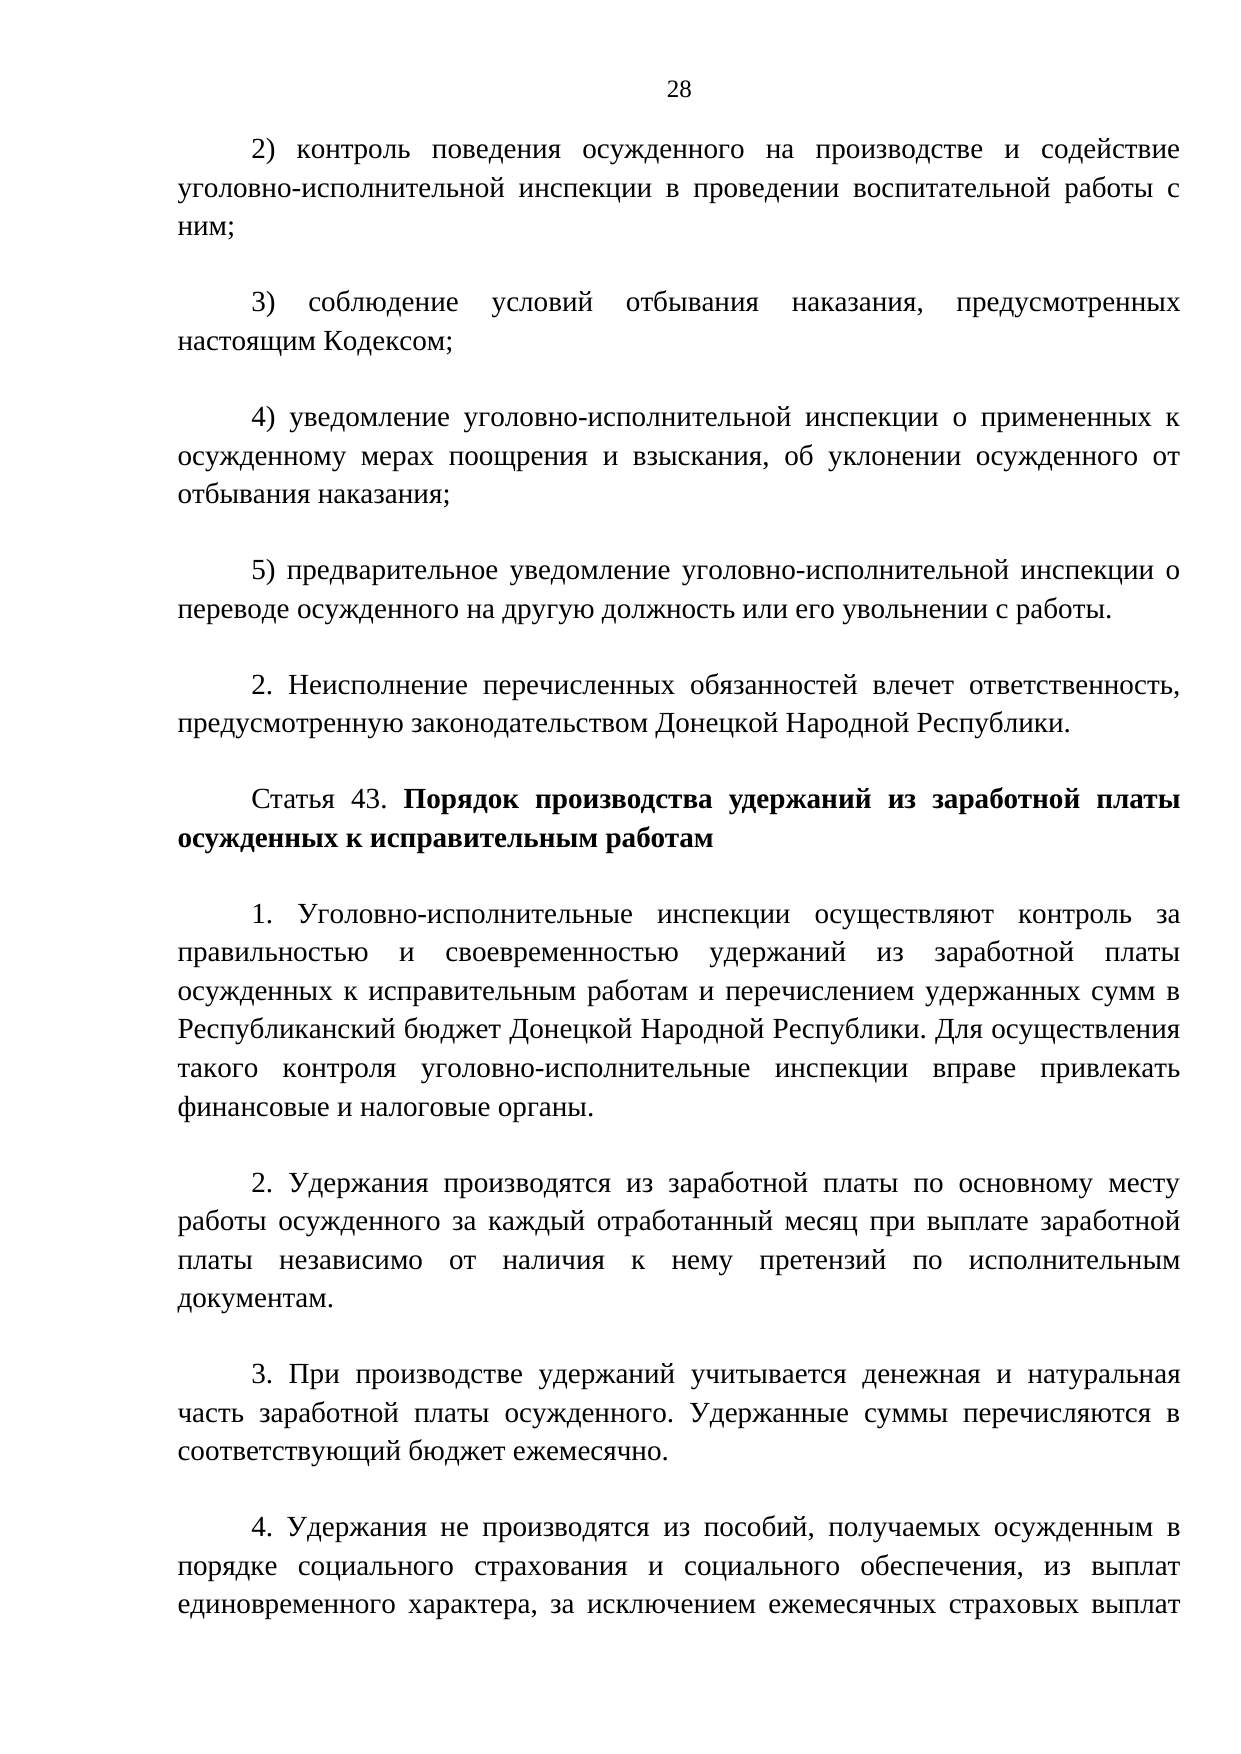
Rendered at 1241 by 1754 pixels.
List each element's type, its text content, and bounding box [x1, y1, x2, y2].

text 3. При производстве удержаний учитывается денежная и натуральная часть заработной платы осужденного. Удержанные суммы перечисляются в соответствующий бюджет ежемесячно. [177, 1356, 1181, 1467]
text 1. Уголовно-исполнительные инспекции осуществляют контроль за правильностью и своевременностью удержаний из заработной платы осужденных к исправительным работам и перечислением удержанных сумм в Республиканский бюджет Донецкой Народной Республики. Для осуществления такого контроля уголовно-исполнительные инспекции вправе привлекать финансовые и налоговые органы. [177, 896, 1181, 1122]
text 2) контроль поведения осужденного на производстве и содействие уголовно-исполнительной инспекции в проведении воспитательной работы с ним; [177, 131, 1181, 242]
text 4) уведомление уголовно-исполнительной инспекции о примененных к осужденному мерах поощрения и взыскания, об уклонении осужденного от отбывания наказания; [177, 399, 1181, 510]
text 3) соблюдение условий отбывания наказания, предусмотренных настоящим Кодексом; [177, 284, 1181, 357]
text Статья 43. Порядок производства удержаний из заработной платы осужденных к исправительным работам [177, 781, 1181, 853]
text 2. Удержания производятся из заработной платы по основному месту работы осужденного за каждый отработанный месяц при выплате заработной платы независимо от наличия к нему претензий по исполнительным документам. [177, 1165, 1181, 1314]
text 2. Неисполнение перечисленных обязанностей влечет ответственность, предусмотренную законодательством Донецкой Народной Республики. [177, 667, 1181, 739]
text 5) предварительное уведомление уголовно-исполнительной инспекции о переводе осужденного на другую должность или его увольнении с работы. [177, 552, 1181, 624]
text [177, 1509, 1181, 1620]
